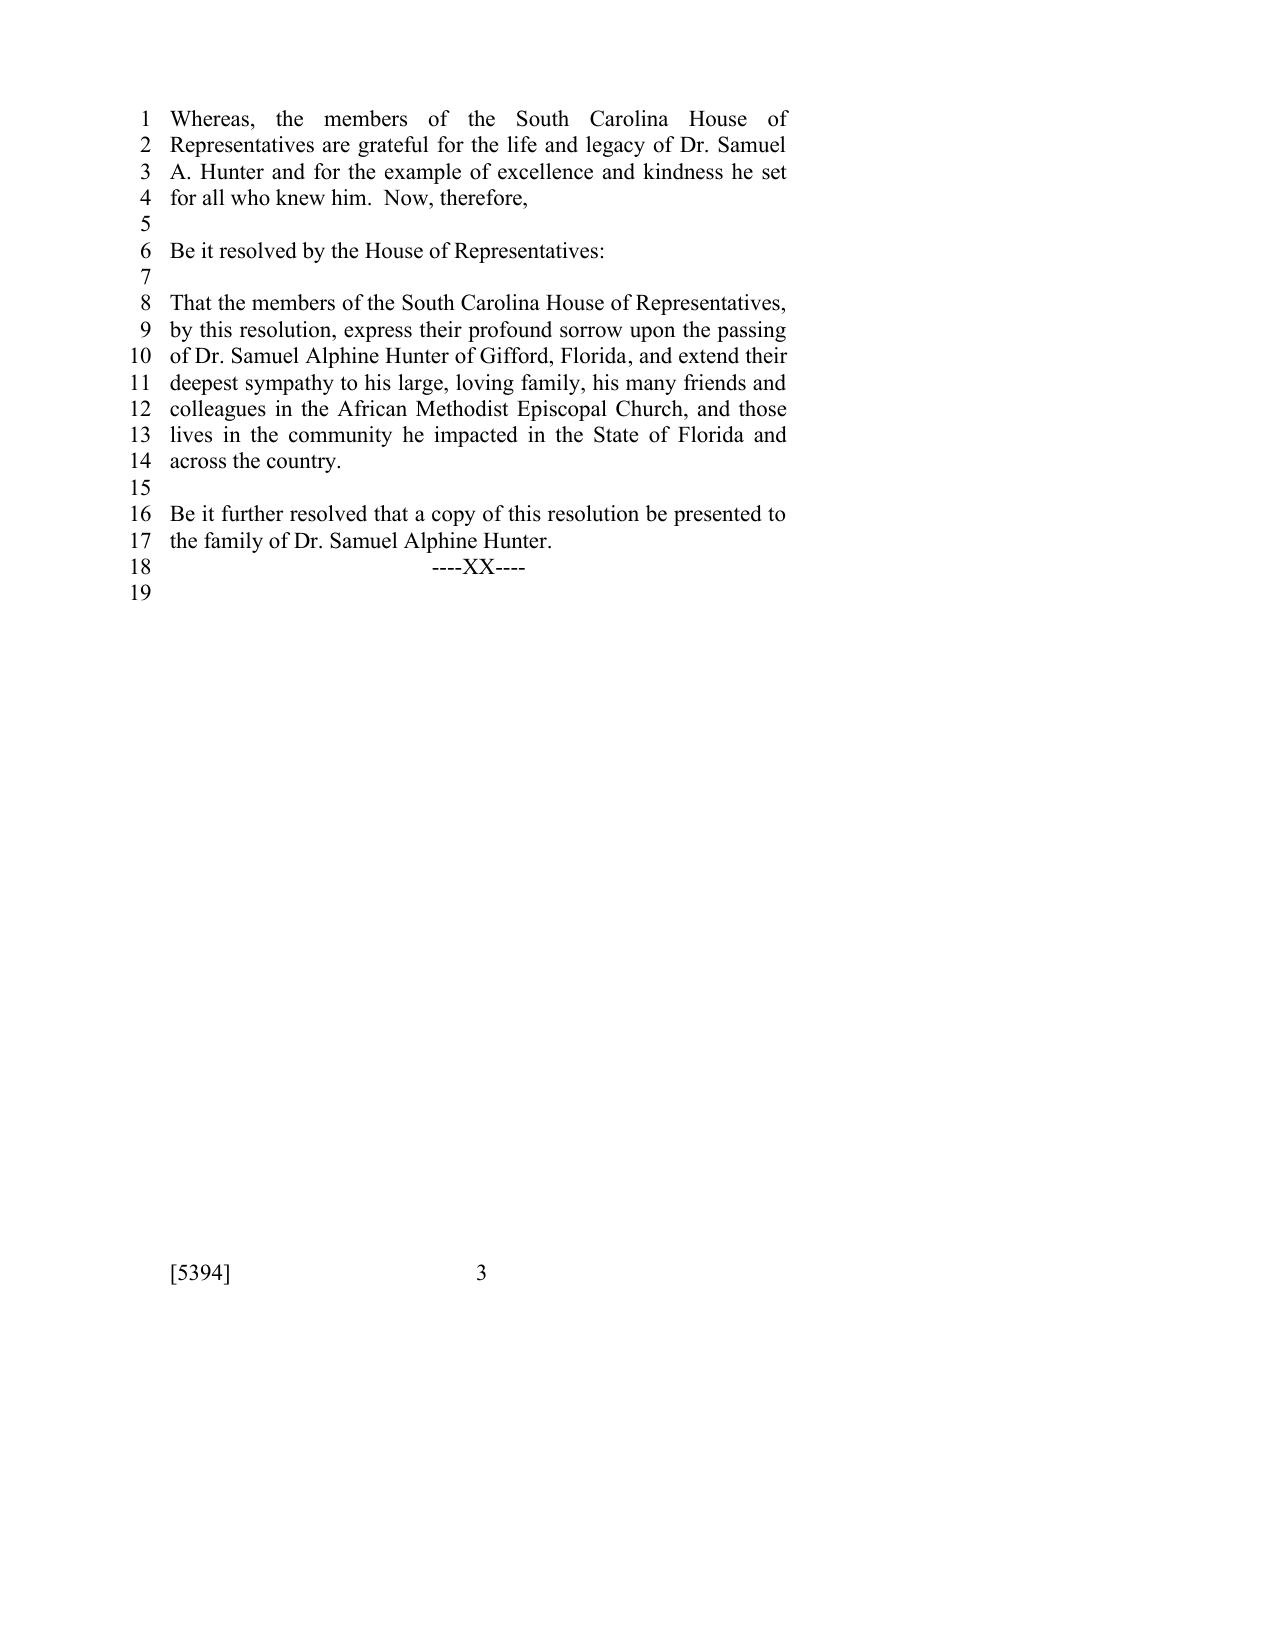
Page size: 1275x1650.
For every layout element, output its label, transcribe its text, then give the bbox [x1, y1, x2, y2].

text Whereas, the members of the South Carolina House of Representatives are grateful for the life and legacy of Dr. Samuel A. Hunter and for the example of excellence and kindness he set for all who knew him. Now, therefore, [169, 105, 787, 210]
text Be it further resolved that a copy of this resolution be presented to the family of Dr. Samuel Alphine Hunter. [169, 500, 787, 553]
text Be it resolved by the House of Representatives: [169, 237, 787, 263]
text That the members of the South Carolina House of Representatives, by this resolution, express their profound sorrow upon the passing of Dr. Samuel Alphine Hunter of Gifford, Florida, and extend their deepest sympathy to his large, loving family, his many friends and colleagues in the African Methodist Episcopal Church, and those lives in the community he impacted in the State of Florida and across the country. [169, 289, 787, 474]
text ----XX---- [169, 553, 787, 579]
